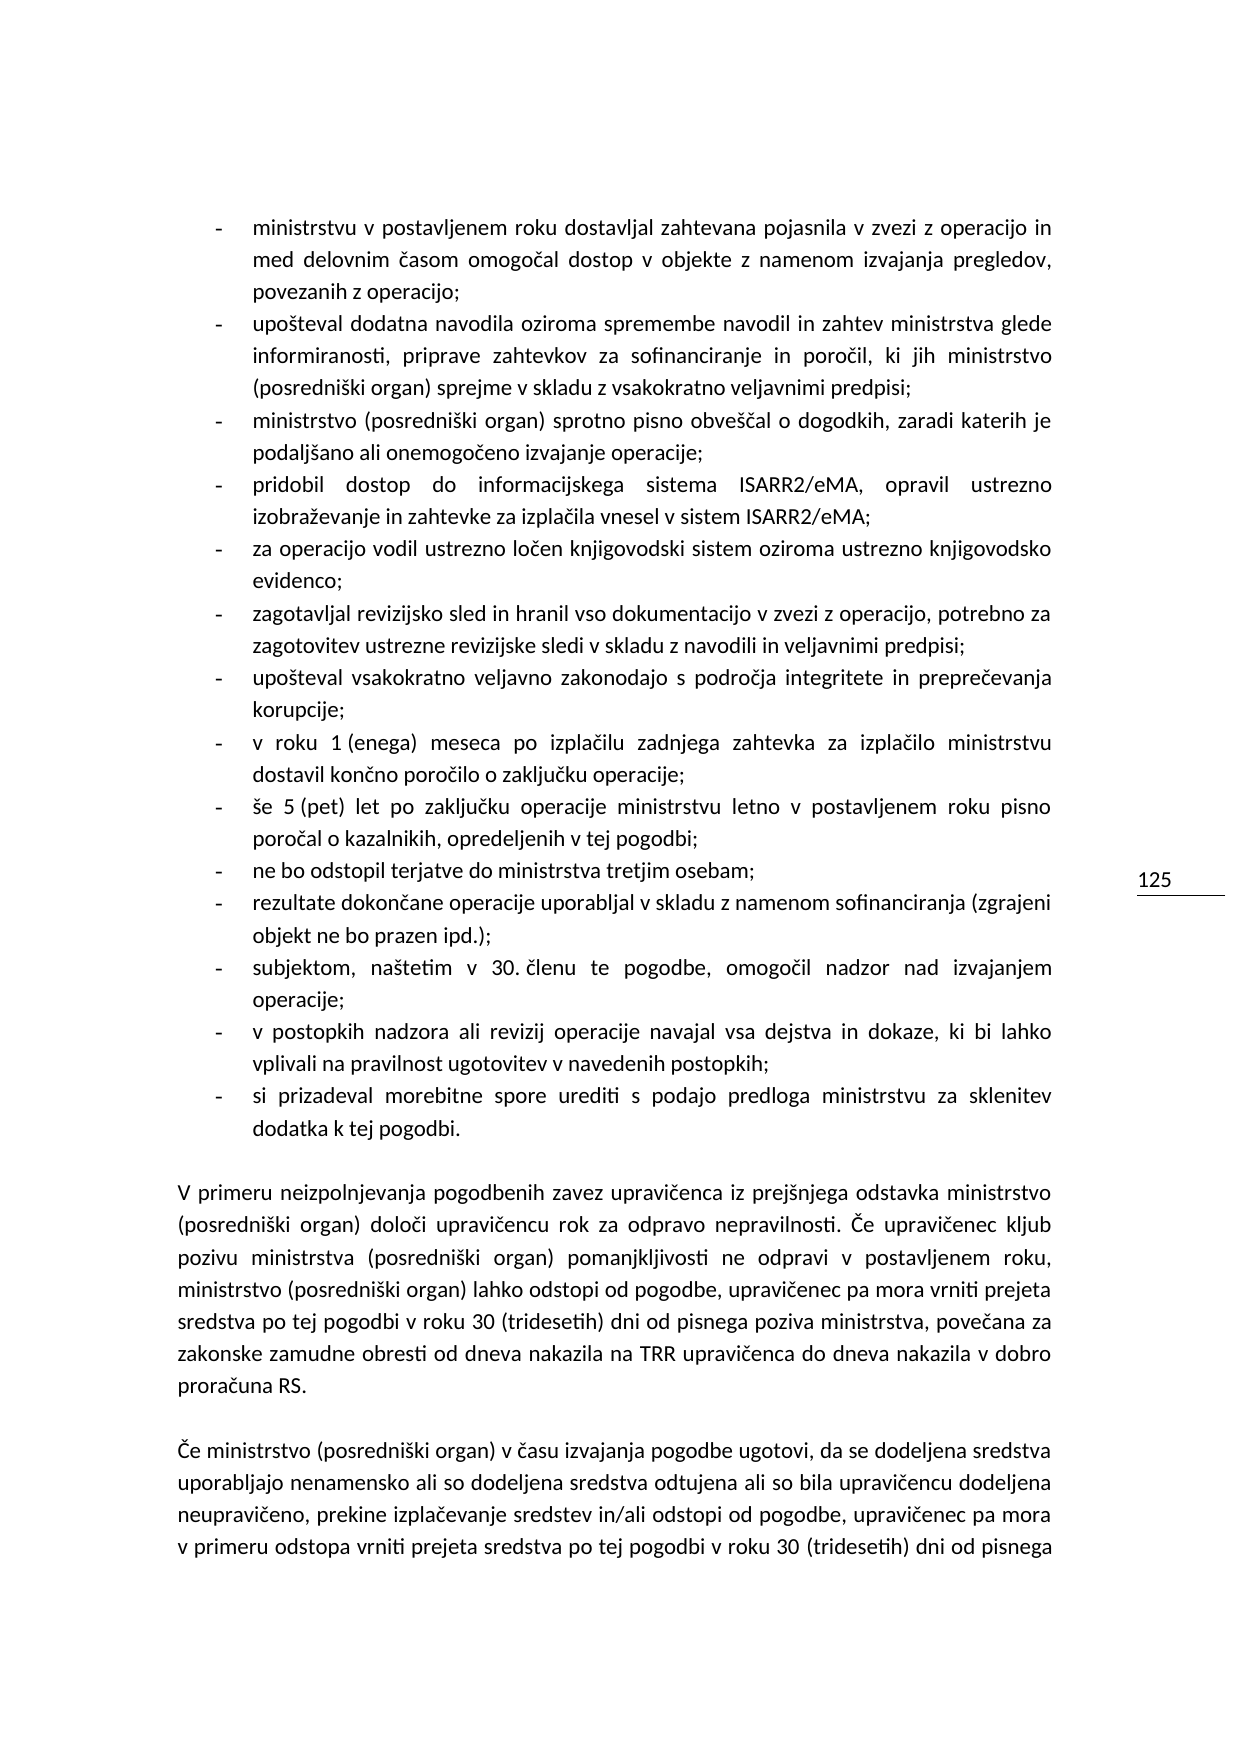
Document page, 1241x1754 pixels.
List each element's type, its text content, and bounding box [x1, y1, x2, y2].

list ne bo odstopil terjatve do ministrstva tretjim osebam; [215, 856, 1053, 884]
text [177, 1436, 1053, 1560]
list si prizadeval morebitne spore urediti s podajo predloga ministrstvu za sklenitev dodatka k tej pogodbi. [215, 1082, 1053, 1142]
list zagotavljal revizijsko sled in hranil vso dokumentacijo v zvezi z operacijo, potrebno za zagotovitev ustrezne revizijske sledi v skladu z navodili in veljavnimi predpisi; [215, 599, 1053, 659]
list upošteval vsakokratno veljavno zakonodajo s področja integritete in preprečevanja korupcije; [215, 663, 1053, 723]
text V primeru neizpolnjevanja pogodbenih zavez upravičenca iz prejšnjega odstavka ministrstvo (posredniški organ) določi upravičencu rok za odpravo nepravilnosti. Če upravičenec kljub pozivu ministrstva (posredniški organ) pomanjkljivosti ne odpravi v postavljenem roku, ministrstvo (posredniški organ) lahko odstopi od pogodbe, upravičenec pa mora vrniti prejeta sredstva po tej pogodbi v roku 30 (tridesetih) dni od pisnega poziva ministrstva, povečana za zakonske zamudne obresti od dneva nakazila na TRR upravičenca do dneva nakazila v dobro proračuna RS. [177, 1178, 1053, 1399]
list upošteval dodatna navodila oziroma spremembe navodil in zahtev ministrstva glede informiranosti, priprave zahtevkov za sofinanciranje in poročil, ki jih ministrstvo (posredniški organ) sprejme v skladu z vsakokratno veljavnimi predpisi; [215, 309, 1053, 402]
list pridobil dostop do informacijskega sistema ISARR2/eMA, opravil ustrezno izobraževanje in zahtevke za izplačila vnesel v sistem ISARR2/eMA; [215, 470, 1053, 530]
list rezultate dokončane operacije uporabljal v skladu z namenom sofinanciranja (zgrajeni objekt ne bo prazen ipd.); [215, 888, 1053, 949]
list za operacijo vodil ustrezno ločen knjigovodski sistem oziroma ustrezno knjigovodsko evidenco; [215, 534, 1053, 595]
list ministrstvu v postavljenem roku dostavljal zahtevana pojasnila v zvezi z operacijo in med delovnim časom omogočal dostop v objekte z namenom izvajanja pregledov, povezanih z operacijo; [215, 213, 1053, 305]
list še 5 (pet) let po zaključku operacije ministrstvu letno v postavljenem roku pisno poročal o kazalnikih, opredeljenih v tej pogodbi; [215, 792, 1053, 852]
list ministrstvo (posredniški organ) sprotno pisno obveščal o dogodkih, zaradi katerih je podaljšano ali onemogočeno izvajanje operacije; [215, 406, 1053, 466]
list v roku 1 (enega) meseca po izplačilu zadnjega zahtevka za izplačilo ministrstvu dostavil končno poročilo o zaključku operacije; [215, 728, 1053, 788]
list subjektom, naštetim v 30. členu te pogodbe, omogočil nadzor nad izvajanjem operacije; [215, 953, 1053, 1013]
list v postopkih nadzora ali revizij operacije navajal vsa dejstva in dokaze, ki bi lahko vplivali na pravilnost ugotovitev v navedenih postopkih; [215, 1017, 1053, 1077]
